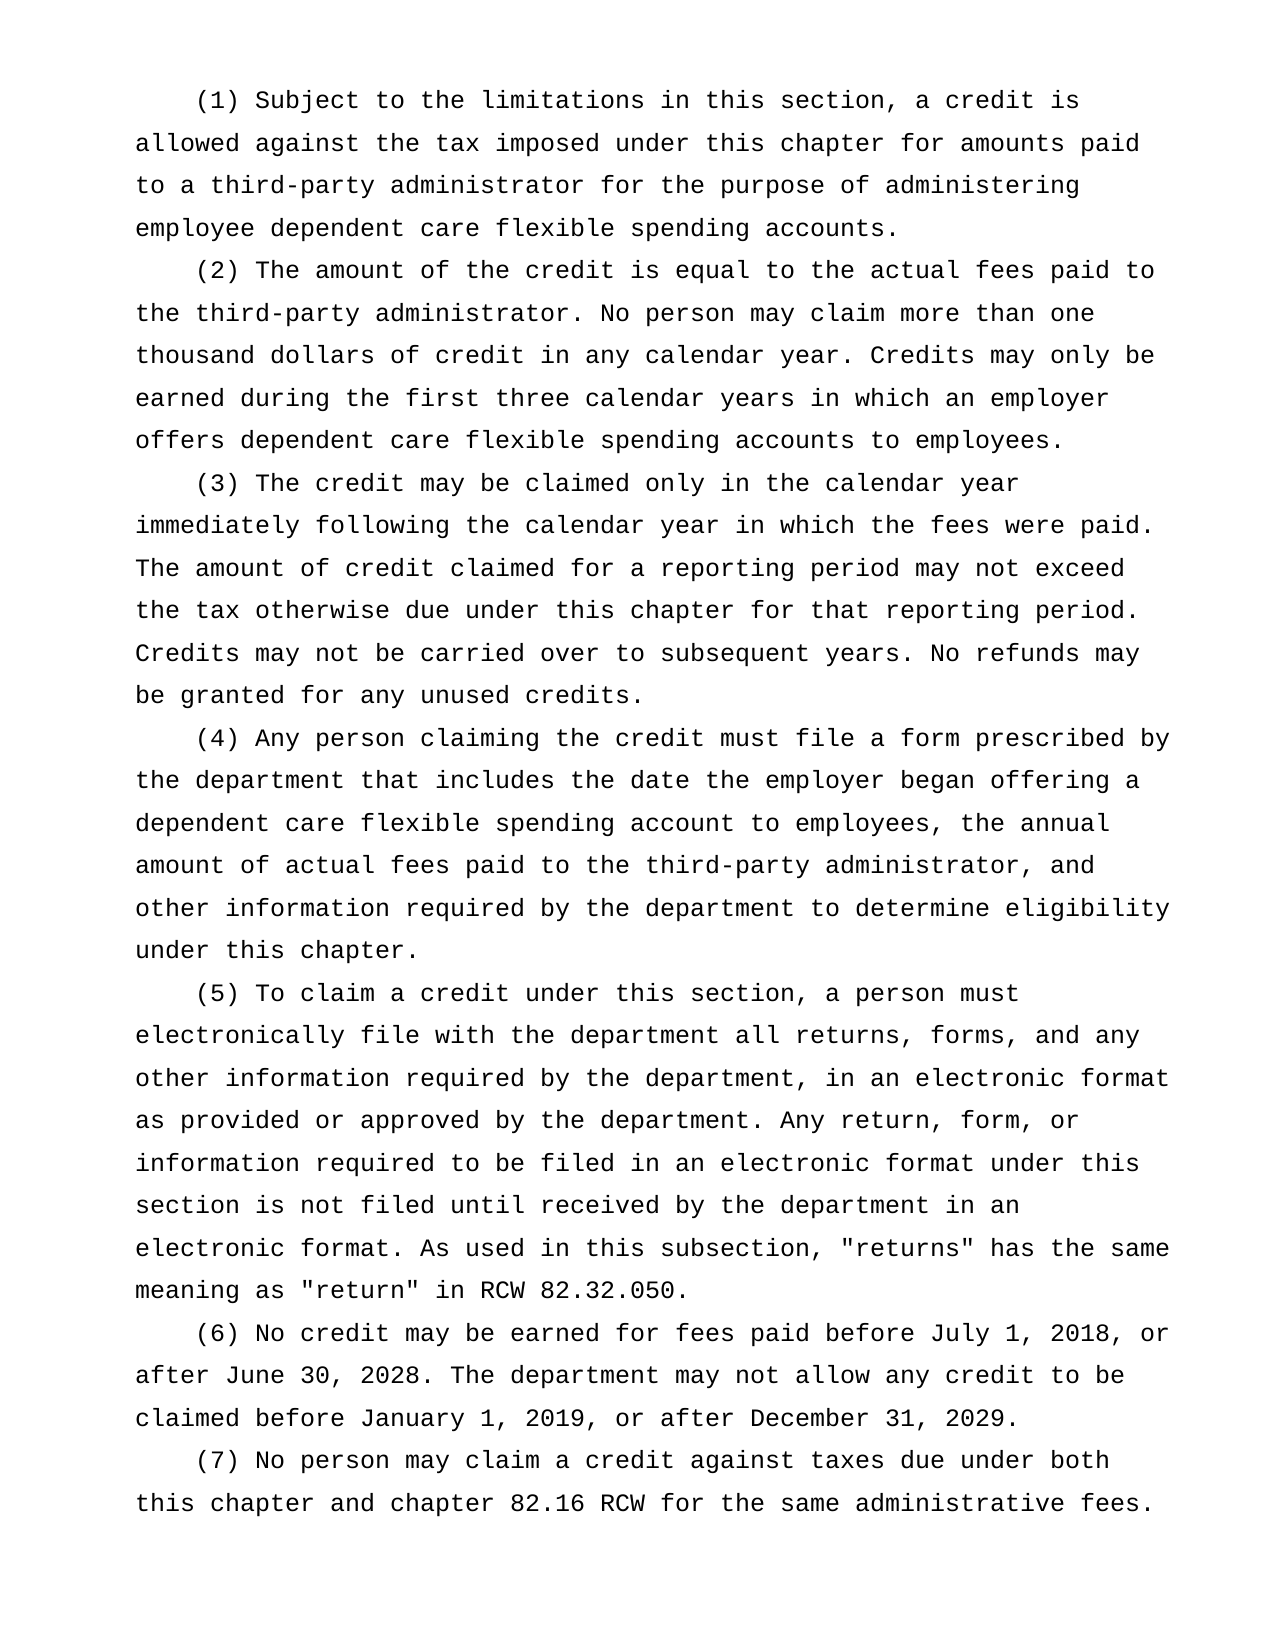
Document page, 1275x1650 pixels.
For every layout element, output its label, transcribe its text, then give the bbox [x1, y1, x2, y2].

text (5) To claim a credit under this section, a person must electronically file with the department all returns, forms, and any other information required by the department, in an electronic format as provided or approved by the department. Any return, form, or information required to be filed in an electronic format under this section is not filed until received by the department in an electronic format. As used in this subsection, "returns" has the same meaning as "return" in RCW 82.32.050. [135, 967, 1170, 1307]
text (4) Any person claiming the credit must file a form prescribed by the department that includes the date the employer began offering a dependent care flexible spending account to employees, the annual amount of actual fees paid to the third-party administrator, and other information required by the department to determine eligibility under this chapter. [135, 712, 1170, 967]
text (6) No credit may be earned for fees paid before July 1, 2018, or after June 30, 2028. The department may not allow any credit to be claimed before January 1, 2019, or after December 31, 2029. [135, 1307, 1170, 1435]
text (1) Subject to the limitations in this section, a credit is allowed against the tax imposed under this chapter for amounts paid to a third-party administrator for the purpose of administering employee dependent care flexible spending accounts. [135, 75, 1170, 245]
text (2) The amount of the credit is equal to the actual fees paid to the third-party administrator. No person may claim more than one thousand dollars of credit in any calendar year. Credits may only be earned during the first three calendar years in which an employer offers dependent care flexible spending accounts to employees. [135, 245, 1170, 457]
text (3) The credit may be claimed only in the calendar year immediately following the calendar year in which the fees were paid. The amount of credit claimed for a reporting period may not exceed the tax otherwise due under this chapter for that reporting period. Credits may not be carried over to subsequent years. No refunds may be granted for any unused credits. [135, 457, 1170, 712]
text (7) No person may claim a credit against taxes due under both this chapter and chapter 82.16 RCW for the same administrative fees. [135, 1435, 1170, 1520]
